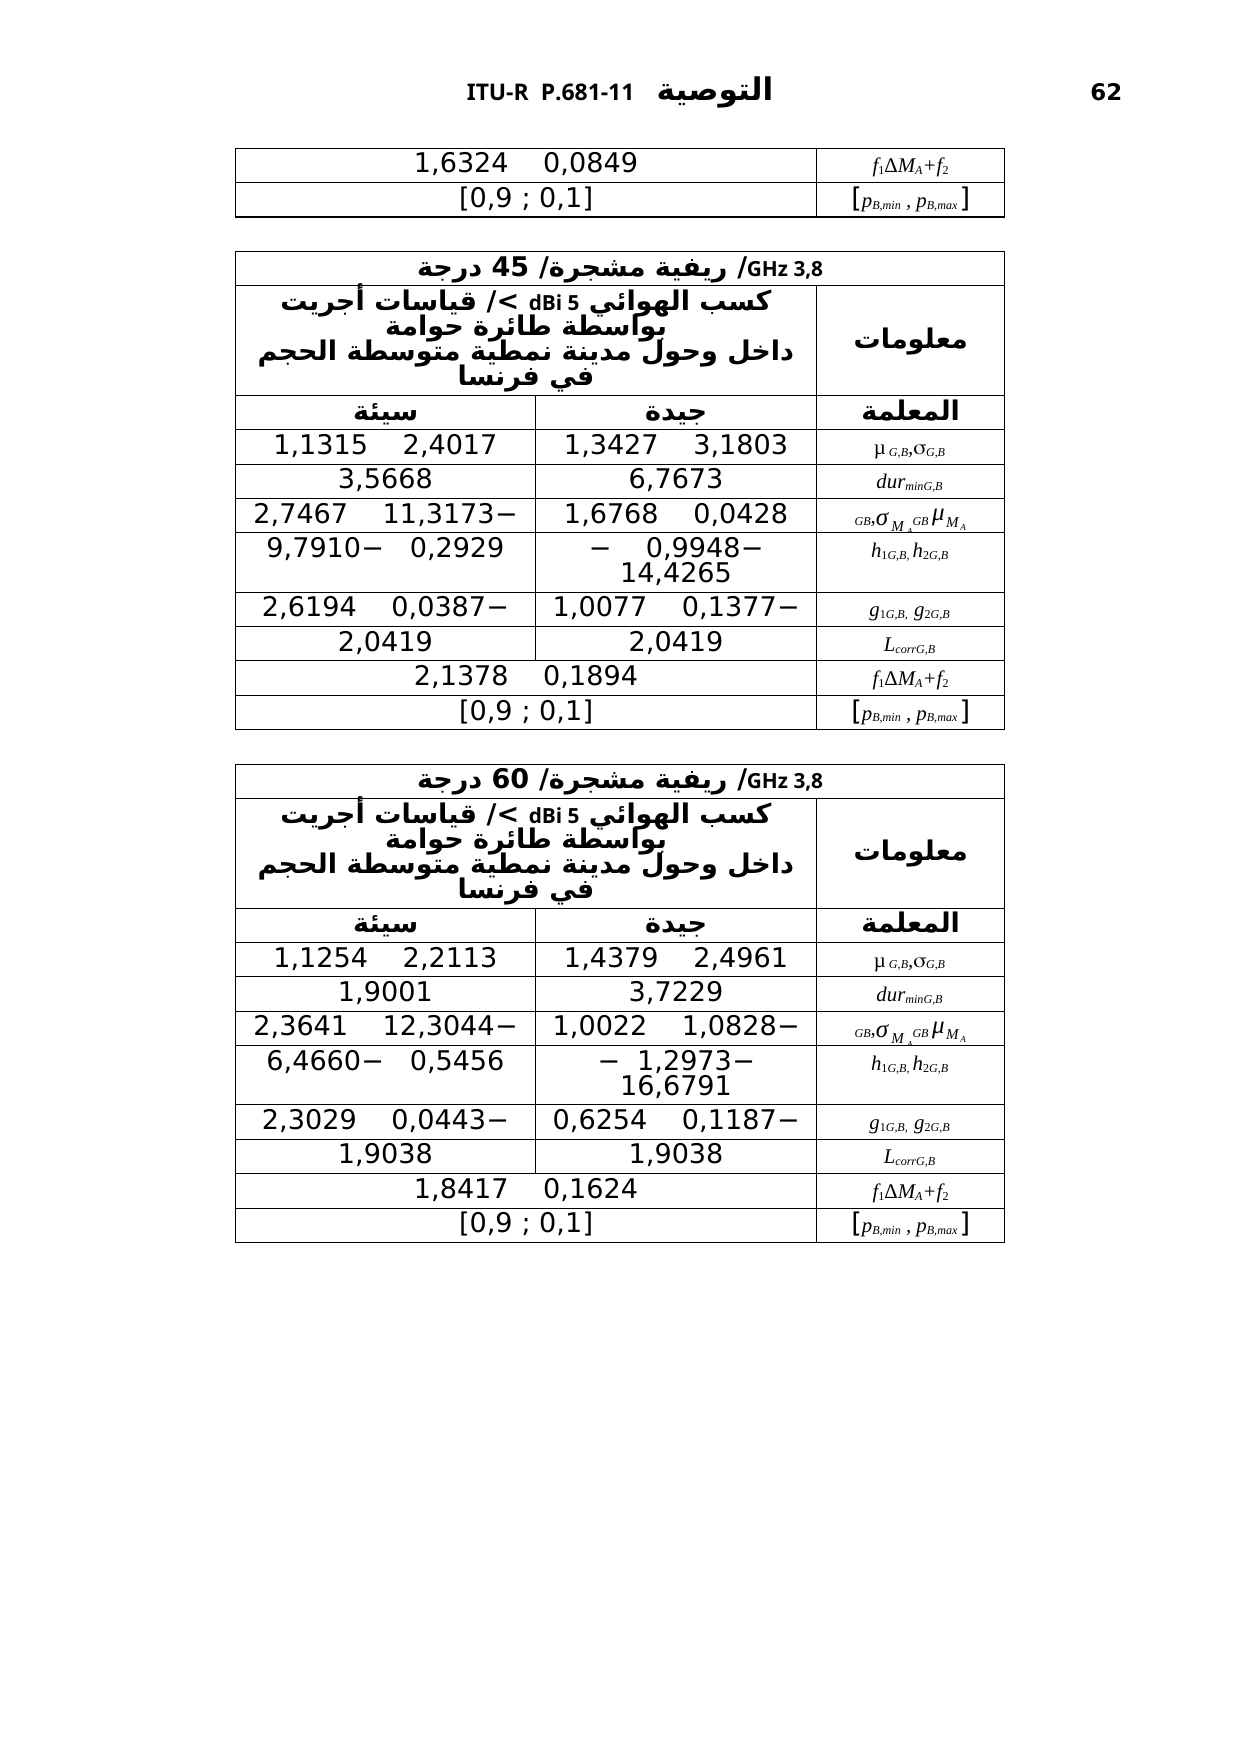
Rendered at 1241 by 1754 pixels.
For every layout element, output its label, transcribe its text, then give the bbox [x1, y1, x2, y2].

table_cell LcorrG,B [817, 1140, 1004, 1173]
table_cell 3,1803 1,3427 [536, 430, 816, 463]
table_cell −1,2973 −16,6791 [536, 1046, 816, 1104]
table_cell f1ΔMA+f2 [817, 1174, 1004, 1207]
table_cell كسب الهوائي dBi 5 >/ قياسات أجريت بواسطة طائرة حوامة داخل وحول مدينة نمطية متوسطة الحجم في فرنسا [236, 286, 816, 395]
table_cell GB,GB [817, 1012, 1004, 1045]
table_cell المعلمة [817, 909, 1004, 942]
table_cell معلومات [817, 286, 1004, 395]
table_cell µ G,B,G,B [817, 943, 1004, 976]
table_cell f1ΔMA+f2 [817, 149, 1004, 182]
table_header GHz 3,8/ ريفية مشجرة/ 45 درجة [236, 252, 1004, 285]
table_cell 1,9038 [236, 1140, 535, 1173]
table_cell durminG,B [817, 977, 1004, 1011]
table_cell 6,7673 [536, 465, 816, 498]
table_cell جيدة [536, 396, 816, 429]
table_cell سيئة [236, 396, 535, 429]
table_cell h1G,B, h2G,B [817, 533, 1004, 592]
table_cell 2,2113 1,1254 [236, 943, 535, 976]
table_cell المعلمة [817, 396, 1004, 429]
table_cell 3,5668 [236, 465, 535, 498]
table_cell −0,0387 2,6194 [236, 593, 535, 626]
table_cell 2,0419 [536, 627, 816, 660]
table_cell 1,9038 [536, 1140, 816, 1173]
table_cell LcorrG,B [817, 627, 1004, 660]
table_cell جيدة [536, 909, 816, 942]
table_cell 0,2929 −9,7910 [236, 533, 535, 592]
table_cell 0,0428 1,6768 [536, 499, 816, 532]
table_cell −1,0828 1,0022 [536, 1012, 816, 1045]
table_cell 0,5456 −6,4660 [236, 1046, 535, 1104]
table_cell durminG,B [817, 465, 1004, 498]
table_header GHz 3,8/ ريفية مشجرة/ 60 درجة [236, 765, 1004, 798]
table_cell 2,4017 1,1315 [236, 430, 535, 463]
table_cell 0,0849 1,6324 [236, 149, 816, 182]
table_cell [pB,min , pB,max] [817, 183, 1004, 216]
table_cell 1,9001 [236, 977, 535, 1011]
table_cell −12,3044 2,3641 [236, 1012, 535, 1045]
table_cell 0,1624 1,8417 [236, 1174, 816, 1207]
table_cell 0,1894 2,1378 [236, 661, 816, 695]
table_cell g1G,B, g2G,B [817, 1105, 1004, 1139]
table_cell µ G,B,G,B [817, 430, 1004, 463]
table_cell 2,4961 1,4379 [536, 943, 816, 976]
table_cell −11,3173 2,7467 [236, 499, 535, 532]
table_cell كسب الهوائي dBi 5 >/ قياسات أجريت بواسطة طائرة حوامة داخل وحول مدينة نمطية متوسطة الحجم في فرنسا [236, 799, 816, 907]
table_cell [0,1 ; 0,9] [236, 183, 816, 216]
table_cell h1G,B, h2G,B [817, 1046, 1004, 1104]
table_cell [0,1 ; 0,9] [236, 696, 816, 729]
table_cell سيئة [236, 909, 535, 942]
table_cell −0,0443 2,3029 [236, 1105, 535, 1139]
table_cell g1G,B, g2G,B [817, 593, 1004, 626]
table_cell GB,GB [817, 499, 1004, 532]
table_cell −0,1377 1,0077 [536, 593, 816, 626]
table_cell −0,9948 −14,4265 [536, 533, 816, 592]
table_cell معلومات [817, 799, 1004, 907]
table_cell 3,7229 [536, 977, 816, 1011]
table_cell 2,0419 [236, 627, 535, 660]
table_cell [pB,min , pB,max] [817, 696, 1004, 729]
table_cell −0,1187 0,6254 [536, 1105, 816, 1139]
table_cell f1ΔMA+f2 [817, 661, 1004, 695]
table_cell [0,1 ; 0,9] [236, 1209, 816, 1242]
table_cell [pB,min , pB,max] [817, 1209, 1004, 1242]
